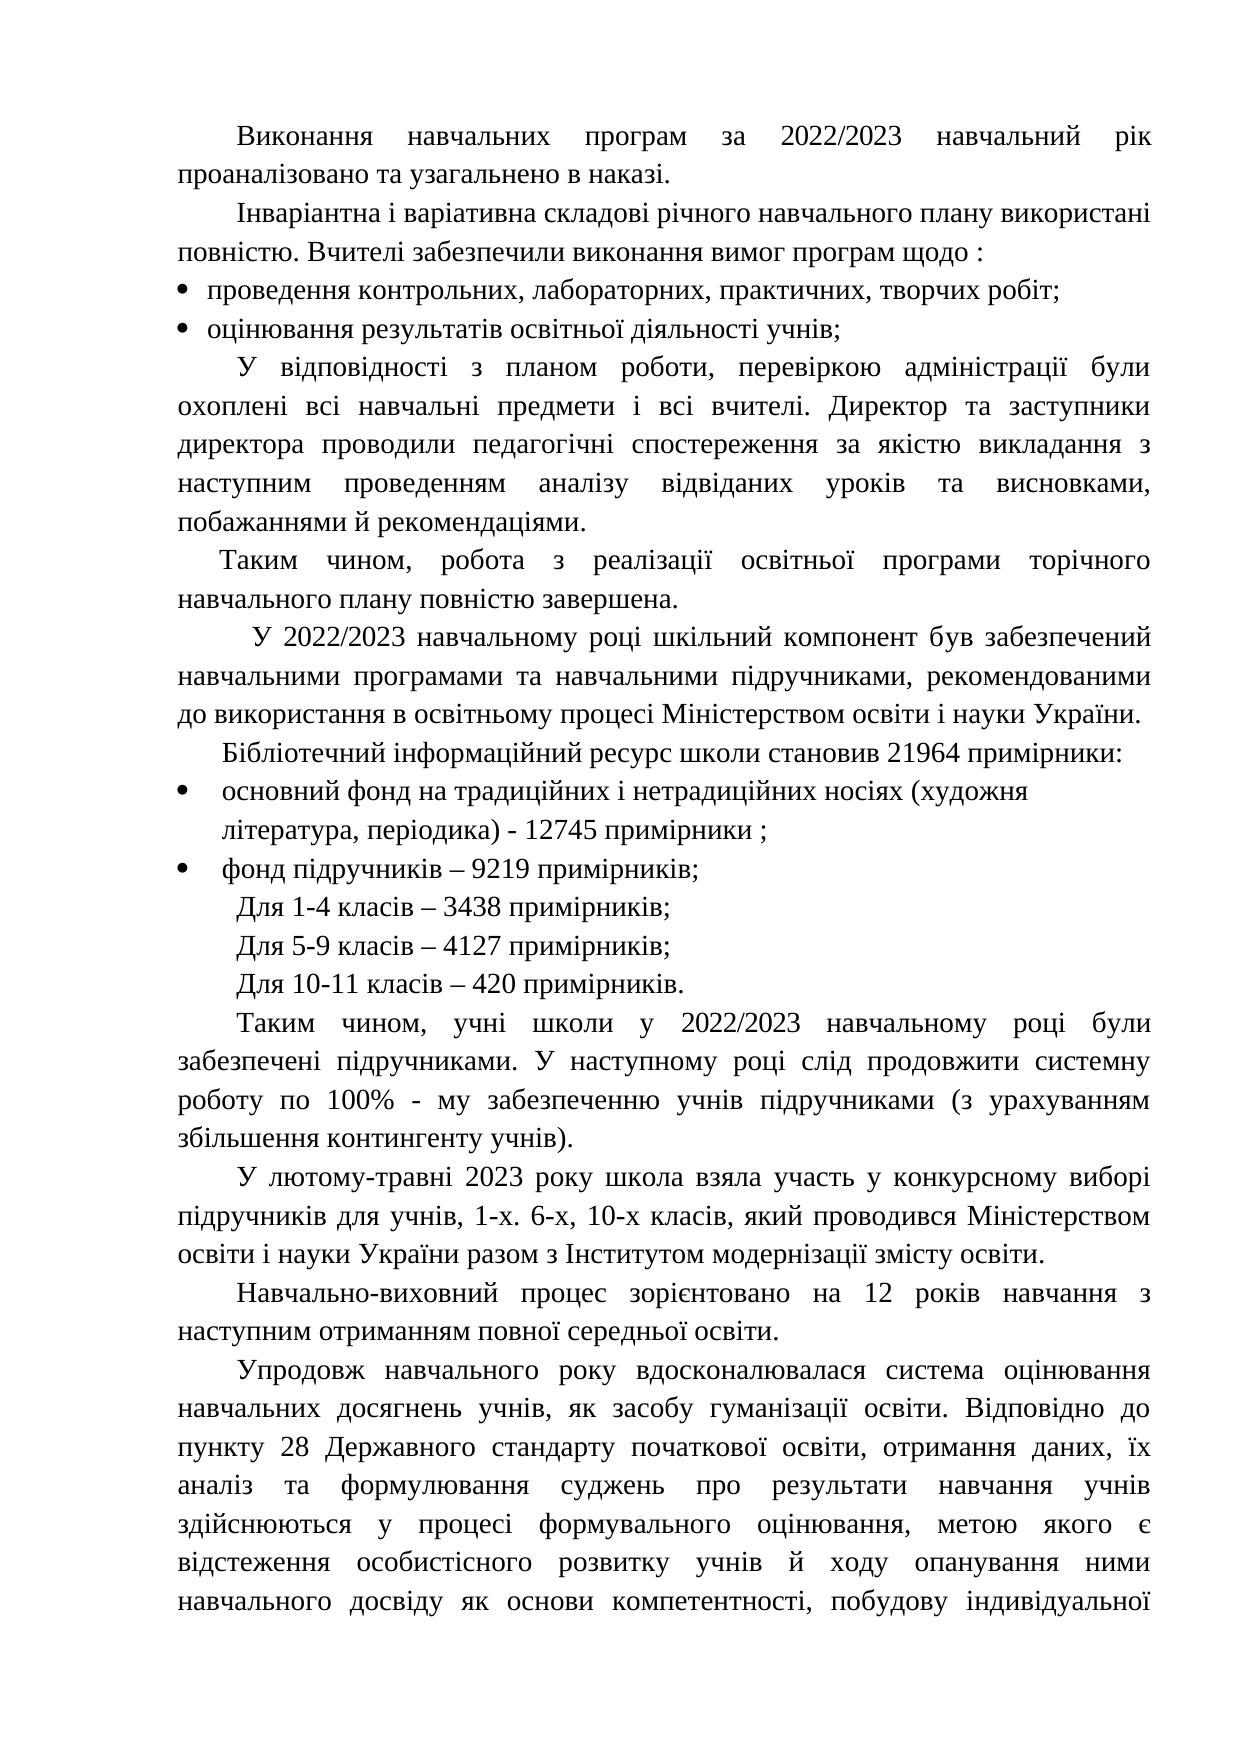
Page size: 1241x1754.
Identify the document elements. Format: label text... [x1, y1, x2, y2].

text Для 10-11 класів – 420 примірників. [196, 966, 1152, 1000]
text У лютому-травні 2023 року школа взяла участь у конкурсному виборі підручників для учнів, 1-х. 6-х, 10-х класів, який проводився Міністерством освіти і науки України разом з Інститутом модернізації змісту освіти. [177, 1159, 1152, 1270]
list основний фонд на традиційних і нетрадиційних носіях (художня література, періодика) - 12745 примірники ; [177, 773, 1152, 846]
text Для 1-4 класів – 3438 примірників; [196, 889, 1152, 923]
text У відповідності з планом роботи, перевіркою адміністрації були охоплені всі навчальні предмети і всі вчителі. Директор та заступники директора проводили педагогічні спостереження за якістю викладання з наступним проведенням аналізу відвіданих уроків та висновками, побажаннями й рекомендаціями. [177, 349, 1152, 537]
text Інваріантна і варіативна складові річного навчального плану використані повністю. Вчителі забезпечили виконання вимог програм щодо : [177, 195, 1152, 267]
text Бібліотечний інформаційний ресурс школи становив 21964 примірники: [177, 735, 1152, 768]
text Таким чином, робота з реалізації освітньої програми торічного навчального плану повністю завершена. [177, 542, 1152, 614]
text Навчально-виховний процес зорієнтовано на 12 років навчання з наступним отриманням повної середньої освіти. [177, 1275, 1152, 1347]
text Для 5-9 класів – 4127 примірників; [196, 928, 1152, 961]
text У 2022/2023 навчальному році шкільний компонент був забезпечений навчальними програмами та навчальними підручниками, рекомендованими до використання в освітньому процесі Міністерством освіти і науки України. [177, 619, 1152, 730]
list проведення контрольних, лабораторних, практичних, творчих робіт; [177, 272, 1152, 306]
text Виконання навчальних програм за 2022/2023 навчальний рік проаналізовано та узагальнено в наказі. [177, 118, 1152, 190]
list оцінювання результатів освітньої діяльності учнів; [177, 311, 1152, 344]
text Таким чином, учні школи у 2022/2023 навчальному році були забезпечені підручниками. У наступному році слід продовжити системну роботу по 100% - му забезпеченню учнів підручниками (з урахуванням збільшення контингенту учнів). [177, 1005, 1152, 1154]
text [177, 1352, 1152, 1617]
list фонд підручників – 9219 примірників; [177, 851, 1152, 884]
